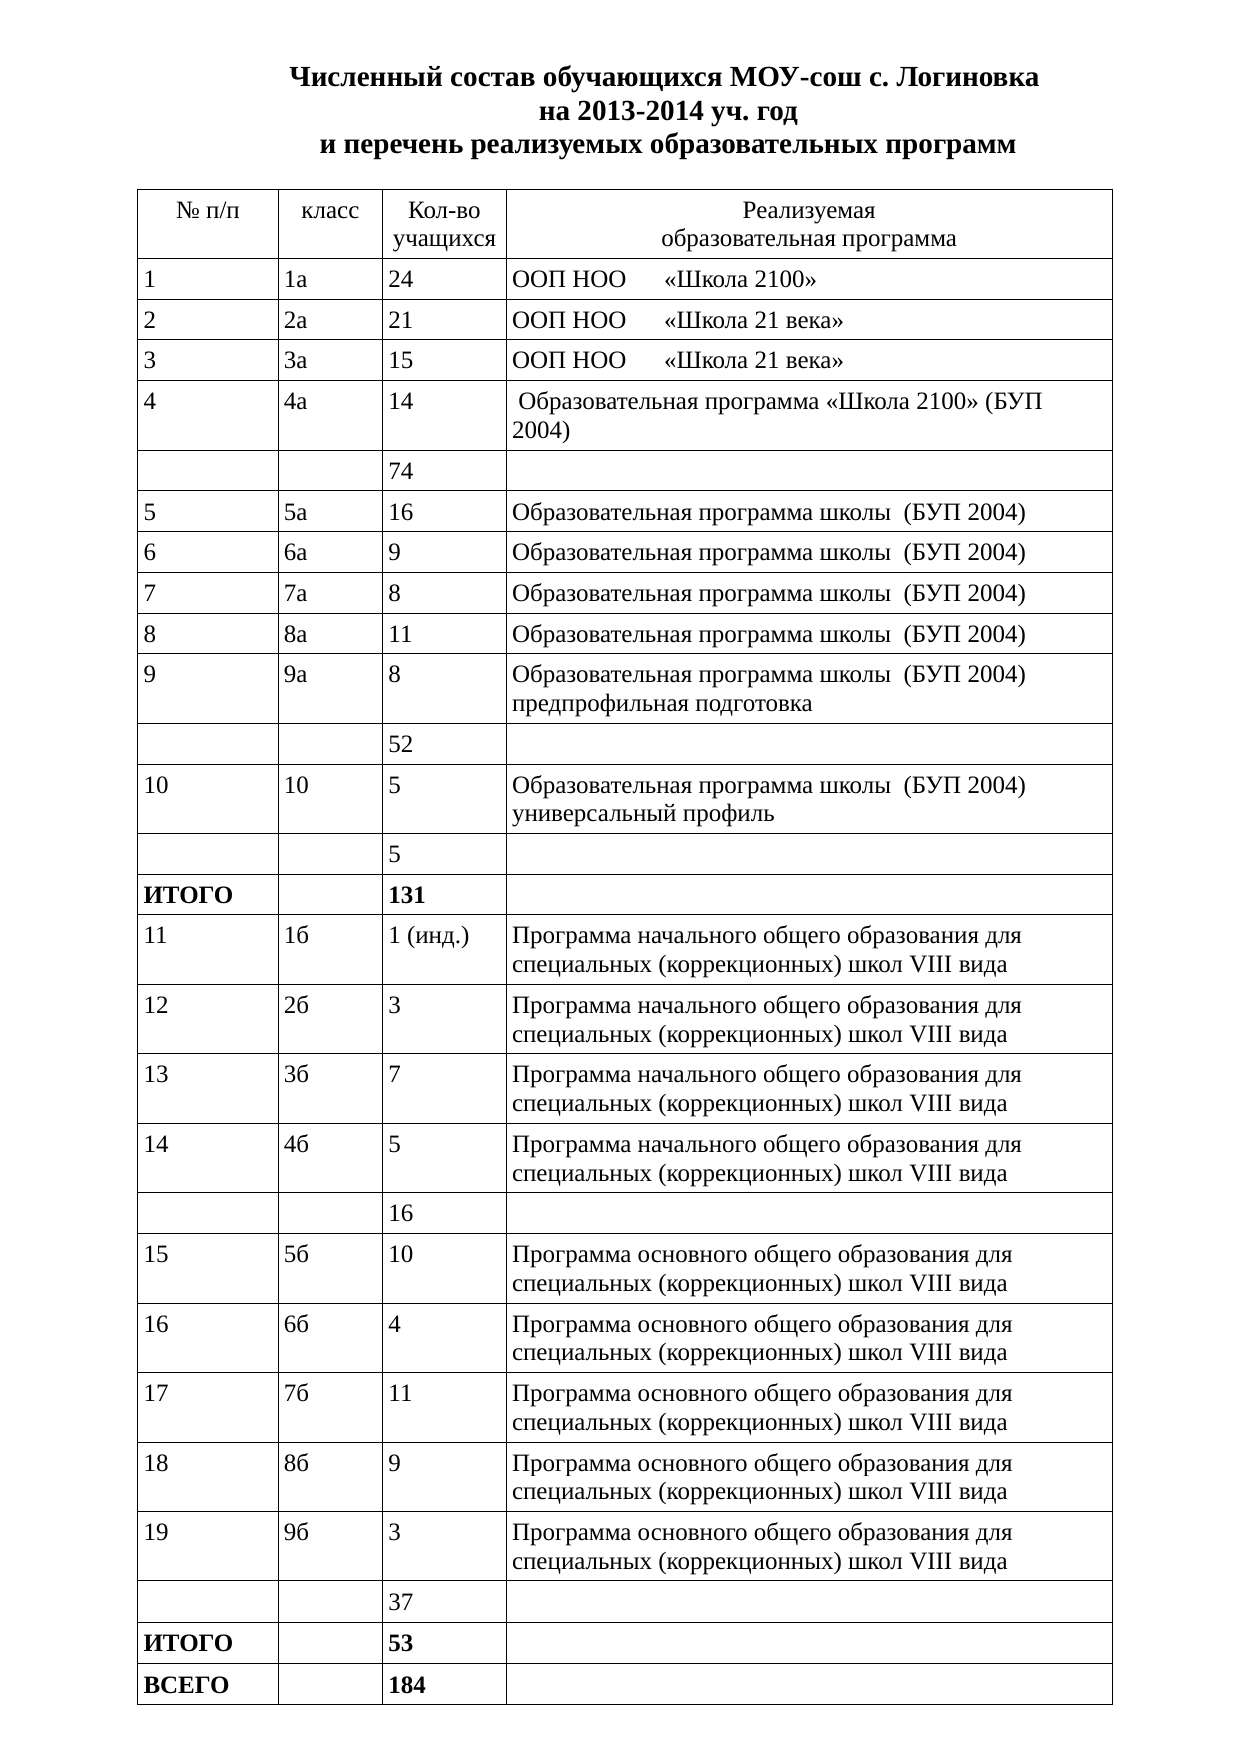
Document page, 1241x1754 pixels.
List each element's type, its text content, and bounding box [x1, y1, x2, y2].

table_cell 52 [383, 724, 506, 763]
table_cell Программа основного общего образования для специальных (коррекционных) школ VIII вида [507, 1373, 1112, 1441]
table_cell 9 [383, 1443, 506, 1511]
table_cell [279, 834, 382, 874]
table_cell 2б [279, 985, 382, 1053]
table_cell 9а [279, 654, 382, 723]
table_cell 14 [138, 1124, 278, 1192]
table_cell 3а [279, 340, 382, 380]
table_cell 15 [383, 340, 506, 380]
table_cell 8 [383, 573, 506, 612]
table_header Кол-во учащихся [383, 190, 506, 258]
table_cell 11 [383, 1373, 506, 1441]
table_cell 8 [383, 654, 506, 723]
table_cell 1б [279, 915, 382, 984]
table_cell 10 [383, 1234, 506, 1302]
table_cell Образовательная программа школы (БУП 2004) предпрофильная подготовка [507, 654, 1112, 723]
table_cell 1 (инд.) [383, 915, 506, 984]
table_cell 24 [383, 259, 506, 299]
table_cell 15 [138, 1234, 278, 1302]
table_cell Программа основного общего образования для специальных (коррекционных) школ VIII вида [507, 1443, 1112, 1511]
table_cell 4а [279, 381, 382, 449]
table_cell [507, 875, 1112, 914]
table_cell 11 [138, 915, 278, 984]
table_cell [279, 1664, 382, 1704]
table_cell 1а [279, 259, 382, 299]
table_cell [279, 724, 382, 763]
table_cell 131 [383, 875, 506, 914]
table_cell [507, 1664, 1112, 1704]
table_cell 8а [279, 614, 382, 653]
table_cell 53 [383, 1623, 506, 1663]
table_cell 9 [383, 532, 506, 572]
table_cell Образовательная программа школы (БУП 2004) [507, 614, 1112, 653]
table_cell [507, 1581, 1112, 1622]
table_cell Программа начального общего образования для специальных (коррекционных) школ VIII вида [507, 915, 1112, 984]
table_cell 14 [383, 381, 506, 449]
table_cell 3б [279, 1054, 382, 1123]
table_cell 74 [383, 451, 506, 490]
table_cell 3 [383, 985, 506, 1053]
table_cell 7 [383, 1054, 506, 1123]
table_cell 16 [383, 491, 506, 531]
table_cell 2 [138, 300, 278, 339]
table_cell 5а [279, 491, 382, 531]
table_cell [138, 1193, 278, 1233]
table_cell [279, 451, 382, 490]
table_cell Программа основного общего образования для специальных (коррекционных) школ VIII вида [507, 1234, 1112, 1302]
table_cell [279, 875, 382, 914]
table_cell Образовательная программа школы (БУП 2004) универсальный профиль [507, 765, 1112, 833]
table_cell [507, 1193, 1112, 1233]
table_cell [138, 1581, 278, 1622]
table_cell Образовательная программа школы (БУП 2004) [507, 491, 1112, 531]
table_cell 8 [138, 614, 278, 653]
text Численный состав обучающихся МОУ-сош с. Логиновка [177, 59, 1152, 93]
table_header Реализуемая образовательная программа [507, 190, 1112, 258]
table_cell ИТОГО [138, 875, 278, 914]
table_cell [507, 724, 1112, 763]
table_cell 3 [383, 1512, 506, 1580]
table_cell ИТОГО [138, 1623, 278, 1663]
table_cell [138, 834, 278, 874]
table_cell 10 [138, 765, 278, 833]
table_cell 10 [279, 765, 382, 833]
table_cell 21 [383, 300, 506, 339]
table_cell 7б [279, 1373, 382, 1441]
table_cell 16 [138, 1304, 278, 1372]
table_cell 13 [138, 1054, 278, 1123]
table_cell [279, 1623, 382, 1663]
table_cell [138, 451, 278, 490]
table_cell 7 [138, 573, 278, 612]
table_cell 9б [279, 1512, 382, 1580]
table_cell 5б [279, 1234, 382, 1302]
table_cell 9 [138, 654, 278, 723]
table_cell [507, 1623, 1112, 1663]
table_cell 5 [383, 765, 506, 833]
table_cell Образовательная программа школы (БУП 2004) [507, 532, 1112, 572]
table_cell 5 [383, 834, 506, 874]
table_cell 4б [279, 1124, 382, 1192]
table_cell Программа начального общего образования для специальных (коррекционных) школ VIII вида [507, 985, 1112, 1053]
table_header № п/п [138, 190, 278, 258]
table_cell 2а [279, 300, 382, 339]
table_cell 11 [383, 614, 506, 653]
table_cell 18 [138, 1443, 278, 1511]
table_cell 7а [279, 573, 382, 612]
table_cell 8б [279, 1443, 382, 1511]
table_cell 1 [138, 259, 278, 299]
table_cell 12 [138, 985, 278, 1053]
table_cell [507, 834, 1112, 874]
table_cell [507, 451, 1112, 490]
table_cell Программа начального общего образования для специальных (коррекционных) школ VIII вида [507, 1124, 1112, 1192]
table_cell Программа основного общего образования для специальных (коррекционных) школ VIII вида [507, 1304, 1112, 1372]
table_cell ООП НОО «Школа 21 века» [507, 300, 1112, 339]
table_cell Программа начального общего образования для специальных (коррекционных) школ VIII вида [507, 1054, 1112, 1123]
table_cell 5 [383, 1124, 506, 1192]
text на 2013-2014 уч. год [177, 93, 1152, 126]
table_cell 6б [279, 1304, 382, 1372]
table_cell 19 [138, 1512, 278, 1580]
table_cell 4 [138, 381, 278, 449]
table_cell Программа основного общего образования для специальных (коррекционных) школ VIII вида [507, 1512, 1112, 1580]
table_cell ООП НОО «Школа 2100» [507, 259, 1112, 299]
table_cell 4 [383, 1304, 506, 1372]
table_cell 16 [383, 1193, 506, 1233]
table_cell 17 [138, 1373, 278, 1441]
table_cell ВСЕГО [138, 1664, 278, 1704]
table_cell 6 [138, 532, 278, 572]
table_cell 37 [383, 1581, 506, 1622]
table_cell 184 [383, 1664, 506, 1704]
table_cell [138, 724, 278, 763]
table_cell 3 [138, 340, 278, 380]
table_cell 5 [138, 491, 278, 531]
table_cell Образовательная программа «Школа 2100» (БУП 2004) [507, 381, 1112, 449]
text и перечень реализуемых образовательных программ [177, 126, 1152, 160]
table_cell [279, 1193, 382, 1233]
table_cell [279, 1581, 382, 1622]
table_cell Образовательная программа школы (БУП 2004) [507, 573, 1112, 612]
table_cell ООП НОО «Школа 21 века» [507, 340, 1112, 380]
table_cell 6а [279, 532, 382, 572]
table_header класс [279, 190, 382, 258]
